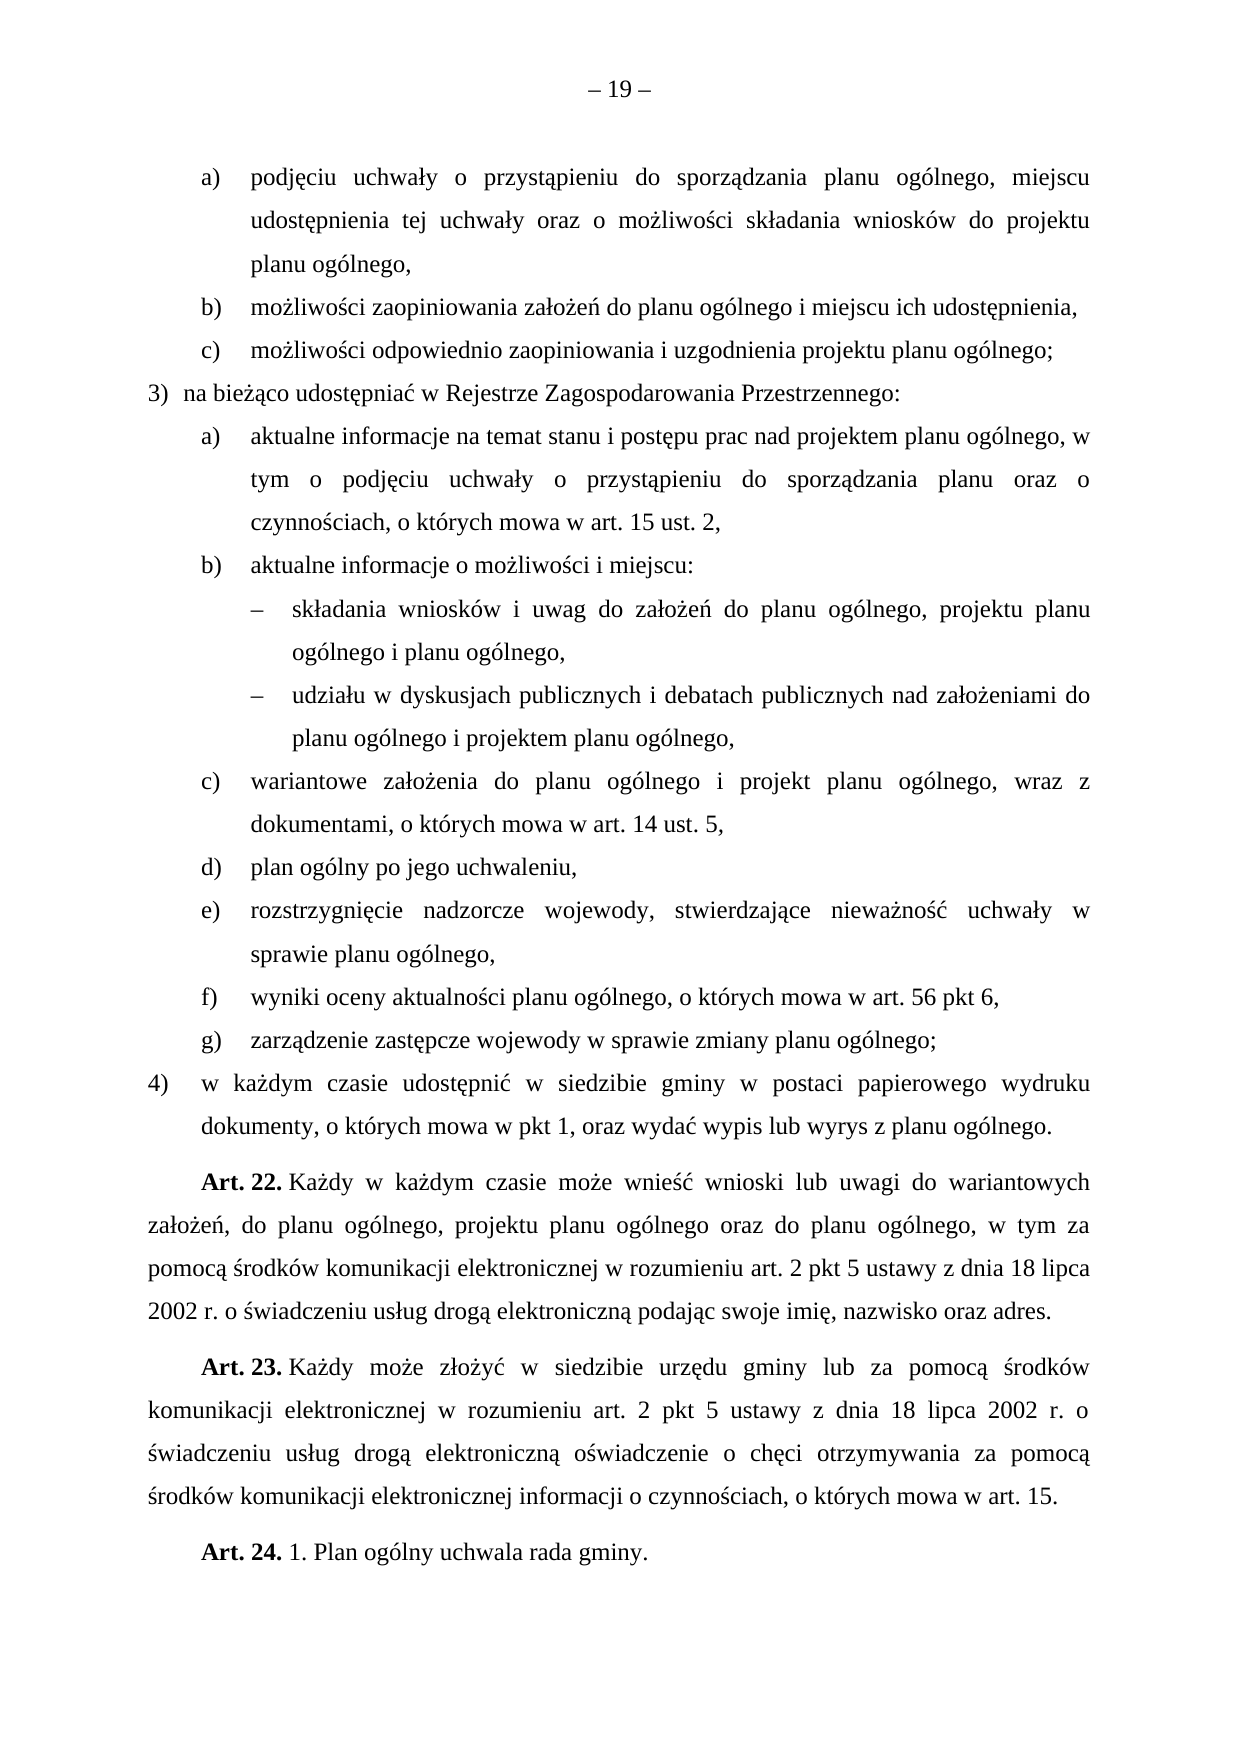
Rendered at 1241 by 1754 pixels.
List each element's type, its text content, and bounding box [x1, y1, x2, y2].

text Art. 22. Każdy w każdym czasie może wnieść wnioski lub uwagi do wariantowych założeń, do planu ogólnego, projektu planu ogólnego oraz do planu ogólnego, w tym za pomocą środków komunikacji elektronicznej w rozumieniu art. 2 pkt 5 ustawy z dnia 18 lipca 2002 r. o świadczeniu usług drogą elektroniczną podając swoje imię, nazwisko oraz adres. [148, 1167, 1091, 1325]
text 3) na bieżąco udostępniać w Rejestrze Zagospodarowania Przestrzennego: [148, 378, 1091, 407]
text – składania wniosków i uwag do założeń do planu ogólnego, projektu planu ogólnego i planu ogólnego, [251, 594, 1091, 666]
text g) zarządzenie zastępcze wojewody w sprawie zmiany planu ogólnego; [201, 1025, 1091, 1054]
text – udziału w dyskusjach publicznych i debatach publicznych nad założeniami do planu ogólnego i projektem planu ogólnego, [251, 680, 1091, 752]
text Art. 23. Każdy może złożyć w siedzibie urzędu gminy lub za pomocą środków komunikacji elektronicznej w rozumieniu art. 2 pkt 5 ustawy z dnia 18 lipca 2002 r. o świadczeniu usług drogą elektroniczną oświadczenie o chęci otrzymywania za pomocą środków komunikacji elektronicznej informacji o czynnościach, o których mowa w art. 15. [148, 1352, 1091, 1510]
text f) wyniki oceny aktualności planu ogólnego, o których mowa w art. 56 pkt 6, [201, 982, 1091, 1011]
text d) plan ogólny po jego uchwaleniu, [201, 852, 1091, 881]
text c) wariantowe założenia do planu ogólnego i projekt planu ogólnego, wraz z dokumentami, o których mowa w art. 14 ust. 5, [201, 766, 1091, 838]
text 4) w każdym czasie udostępnić w siedzibie gminy w postaci papierowego wydruku dokumenty, o których mowa w pkt 1, oraz wydać wypis lub wyrys z planu ogólnego. [148, 1068, 1091, 1140]
text e) rozstrzygnięcie nadzorcze wojewody, stwierdzające nieważność uchwały w sprawie planu ogólnego, [201, 896, 1091, 967]
text b) aktualne informacje o możliwości i miejscu: [201, 551, 1091, 579]
text b) możliwości zaopiniowania założeń do planu ogólnego i miejscu ich udostępnienia, [201, 292, 1091, 321]
text Art. 24. 1. Plan ogólny uchwala rada gminy. [148, 1537, 1091, 1566]
text a) podjęciu uchwały o przystąpieniu do sporządzania planu ogólnego, miejscu udostępnienia tej uchwały oraz o możliwości składania wniosków do projektu planu ogólnego, [201, 162, 1091, 277]
text c) możliwości odpowiednio zaopiniowania i uzgodnienia projektu planu ogólnego; [201, 335, 1091, 364]
text a) aktualne informacje na temat stanu i postępu prac nad projektem planu ogólnego, w tym o podjęciu uchwały o przystąpieniu do sporządzania planu oraz o czynnościach, o których mowa w art. 15 ust. 2, [201, 421, 1091, 536]
